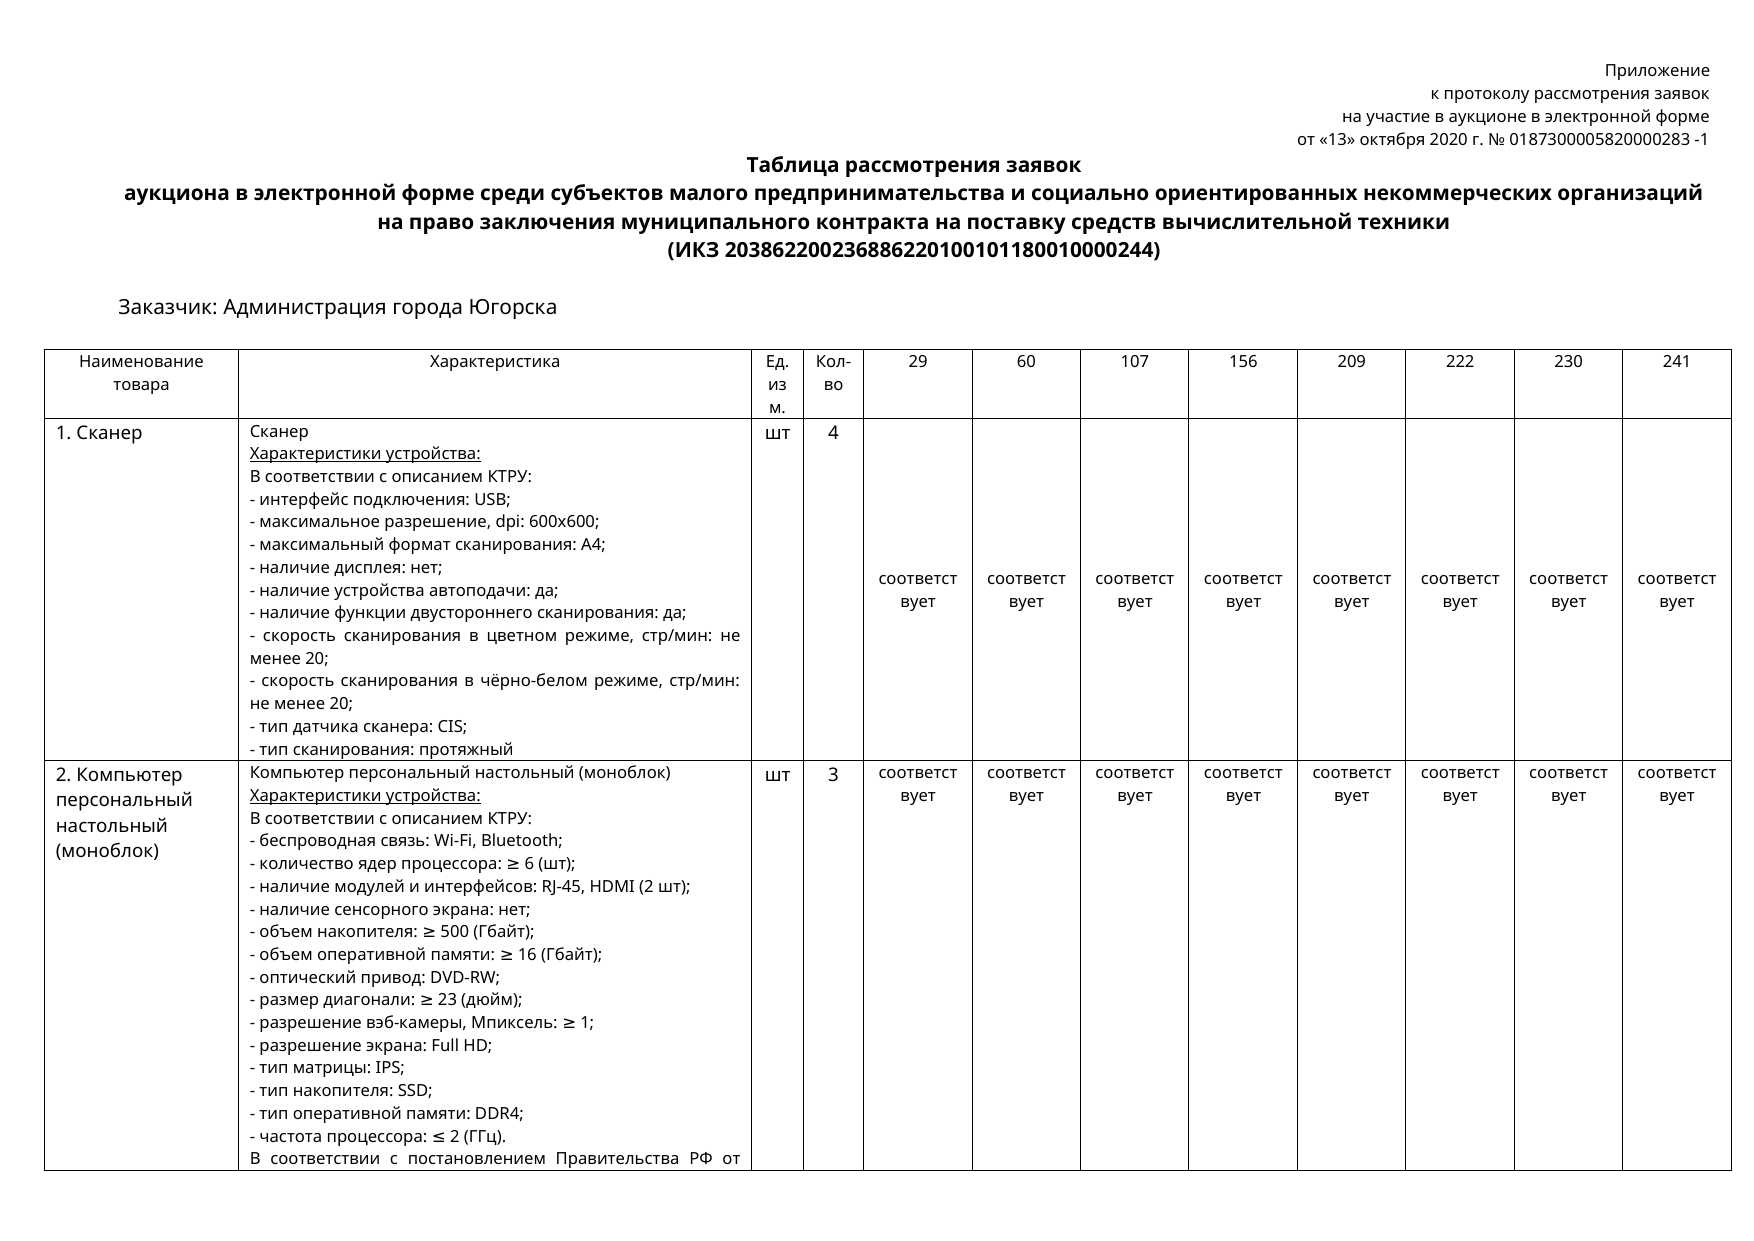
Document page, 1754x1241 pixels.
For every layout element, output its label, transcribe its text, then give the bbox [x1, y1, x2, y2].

table_cell соответствует [973, 419, 1080, 760]
table_cell Сканер Характеристики устройства: В соответствии с описанием КТРУ: - интерфейс подключения: USB; - максимальное разрешение, dpi: 600x600; - максимальный формат сканирования: А4; - наличие дисплея: нет; - наличие устройства автоподачи: да; - наличие функции двустороннего сканирования: да; - скорость сканирования в цветном режиме, стр/мин: не менее 20; - скорость сканирования в чёрно-белом режиме, стр/мин: не менее 20; - тип датчика сканера: CIS; - тип сканирования: протяжный [239, 419, 751, 760]
table_header Наименование товара [45, 350, 238, 418]
table_cell 1. Сканер [45, 419, 238, 760]
table_header 60 [973, 350, 1080, 418]
text Заказчик: Администрация города Югорска [118, 292, 1710, 321]
table_header Характеристика [239, 350, 751, 418]
table_cell соответствует [1406, 761, 1514, 1169]
table_header 222 [1406, 350, 1514, 418]
text Приложение [118, 59, 1710, 82]
text на право заключения муниципального контракта на поставку средств вычислительной техники [118, 207, 1710, 235]
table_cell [45, 761, 238, 1169]
table_header 209 [1298, 350, 1405, 418]
table_cell шт [752, 419, 803, 760]
text аукциона в электронной форме среди субъектов малого предпринимательства и социально ориентированных некоммерческих организаций [118, 178, 1710, 207]
table_header Ед. изм. [752, 350, 803, 418]
text к протоколу рассмотрения заявок [118, 82, 1710, 104]
table_cell соответствует [1515, 419, 1622, 760]
table_cell шт [752, 761, 803, 1169]
table_cell соответствует [1623, 761, 1731, 1169]
text Таблица рассмотрения заявок [118, 150, 1710, 178]
text на участие в аукционе в электронной форме [118, 104, 1710, 127]
table_cell соответствует [1081, 761, 1188, 1169]
table_header 29 [864, 350, 972, 418]
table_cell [239, 761, 751, 1169]
table_cell соответствует [973, 761, 1080, 1169]
table_header 107 [1081, 350, 1188, 418]
text от «13» октября 2020 г. № 0187300005820000283 -1 [118, 127, 1710, 150]
table_cell соответствует [864, 761, 972, 1169]
table_cell 3 [804, 761, 863, 1169]
table_cell соответствует [1081, 419, 1188, 760]
table_cell 4 [804, 419, 863, 760]
table_header 241 [1623, 350, 1731, 418]
table_header 230 [1515, 350, 1622, 418]
table_header Кол-во [804, 350, 863, 418]
table_cell соответствует [1189, 761, 1297, 1169]
table_cell соответствует [1298, 761, 1405, 1169]
table_cell соответствует [1406, 419, 1514, 760]
table_header 156 [1189, 350, 1297, 418]
table_cell соответствует [1515, 761, 1622, 1169]
table_cell соответствует [1189, 419, 1297, 760]
table_cell соответствует [1623, 419, 1731, 760]
text (ИКЗ 203862200236886220100101180010000244) [118, 235, 1710, 264]
table_cell соответствует [1298, 419, 1405, 760]
table_cell соответствует [864, 419, 972, 760]
